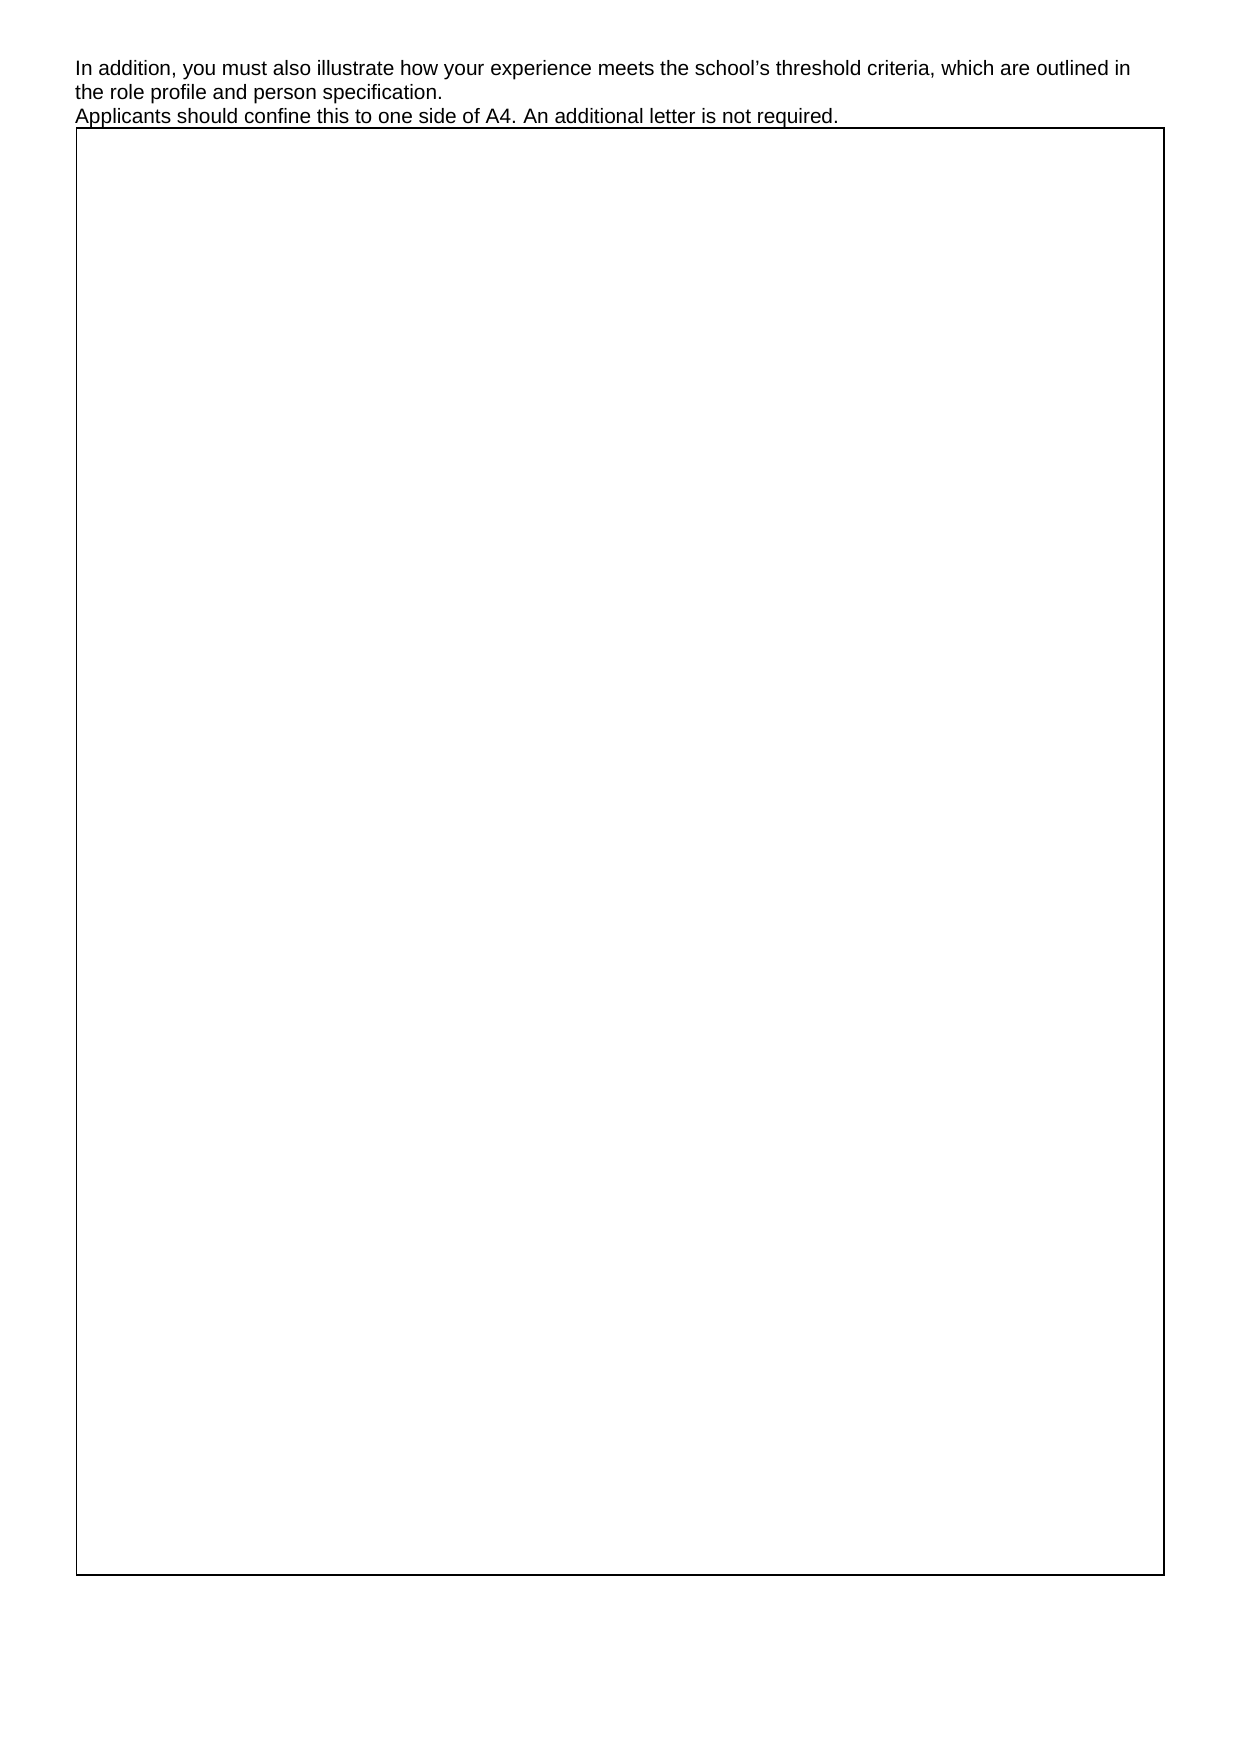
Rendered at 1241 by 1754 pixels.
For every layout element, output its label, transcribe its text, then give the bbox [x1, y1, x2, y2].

text Applicants should confine this to one side of A4. An additional letter is not required. [75, 104, 1165, 127]
text In addition, you must also illustrate how your experience meets the school’s threshold criteria, which are outlined in the role profile and person specification. [75, 56, 1165, 104]
